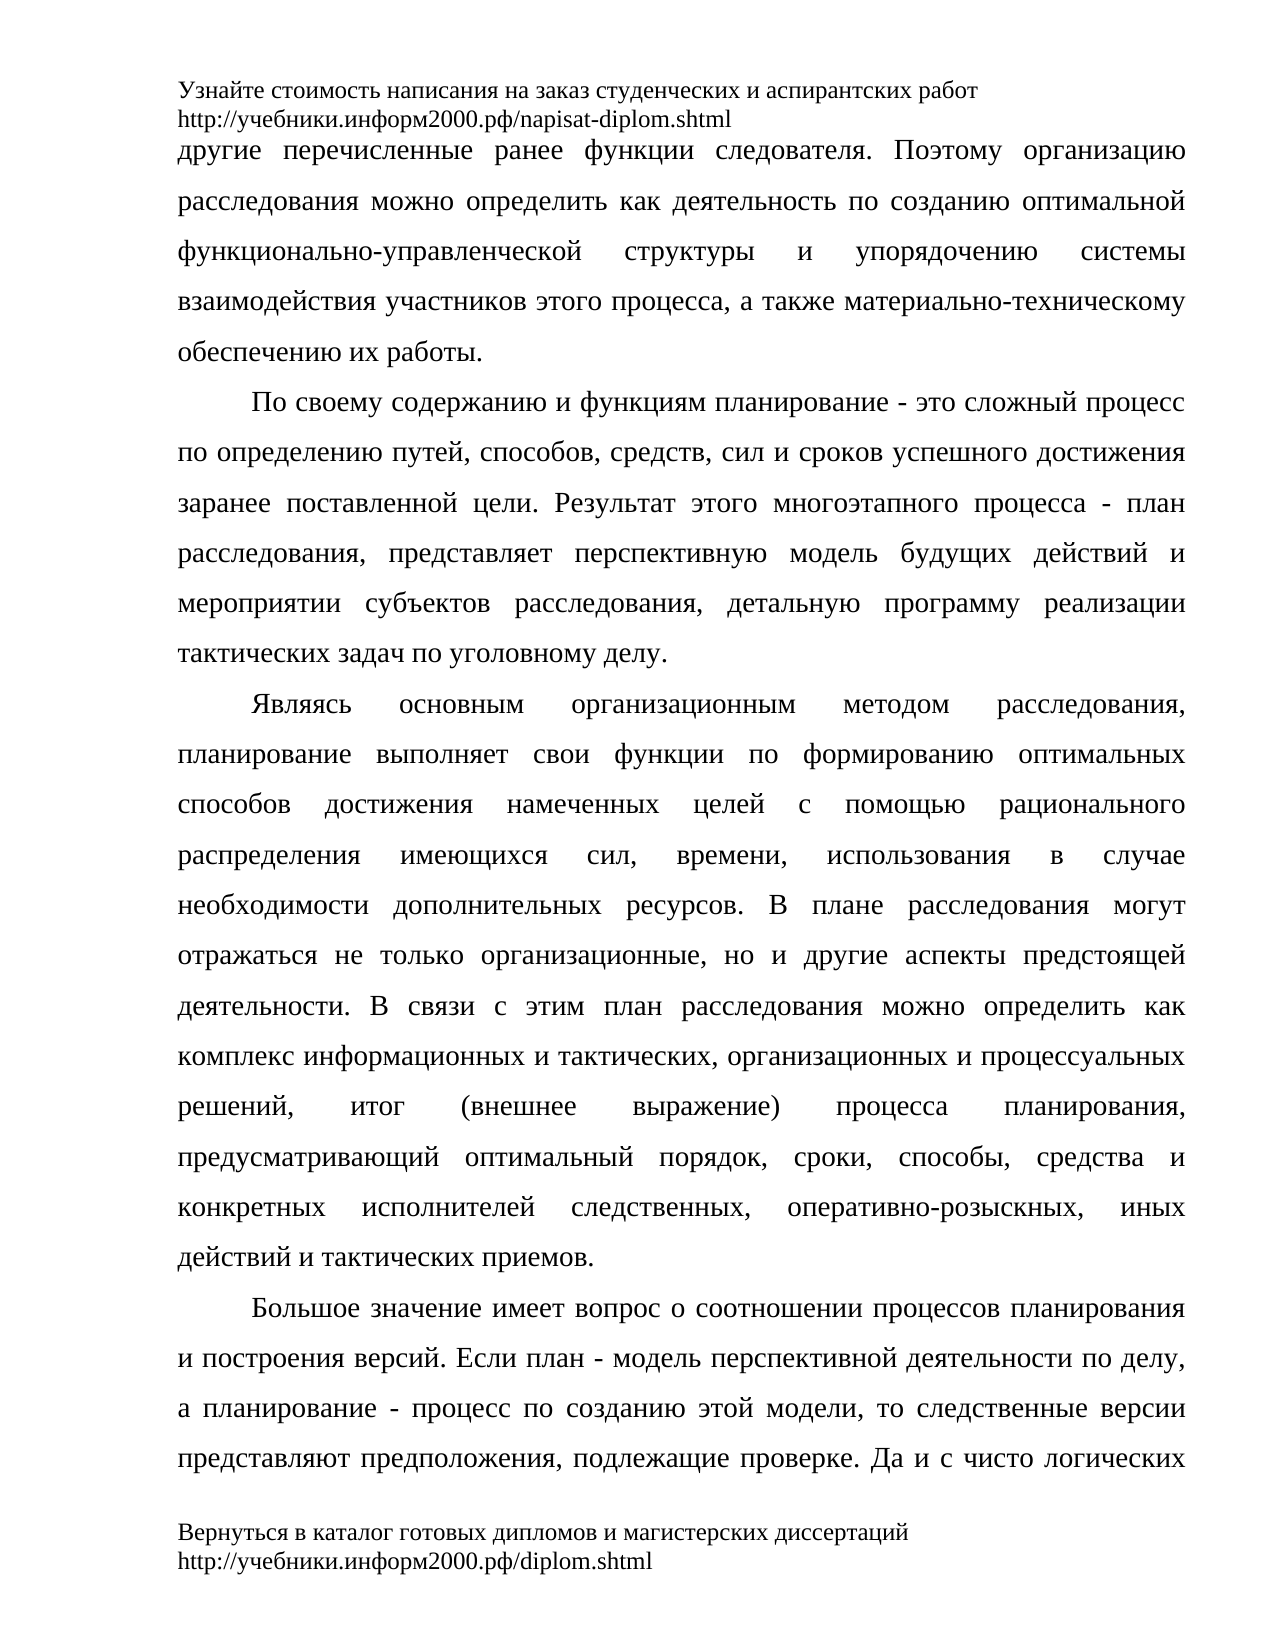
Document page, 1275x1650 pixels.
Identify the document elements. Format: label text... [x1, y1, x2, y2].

text По своему содержанию и функциям планирование - это сложный процесс по определению путей, способов, средств, сил и сроков успешного достижения заранее поставленной цели. Результат этого многоэтапного процесса - план расследования, представляет перспективную модель будущих действий и мероприятии субъектов расследования, детальную программу реализации тактических задач по уголовному делу. [177, 384, 1186, 669]
text Являясь основным организационным методом расследования, планирование выполняет свои функции по формированию оптимальных способов достижения намеченных целей с помощью рационального распределения имеющихся сил, времени, использования в случае необходимости дополнительных ресурсов. В плане расследования могут отражаться не только организационные, но и другие аспекты предстоящей деятельности. В связи с этим план расследования можно определить как комплекс информационных и тактических, организационных и процессуальных решений, итог (внешнее выражение) процесса планирования, предусматривающий оптимальный порядок, сроки, способы, средства и конкретных исполнителей следственных, оперативно-розыскных, иных действий и тактических приемов. [177, 686, 1186, 1273]
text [177, 132, 1186, 367]
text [177, 1290, 1186, 1474]
